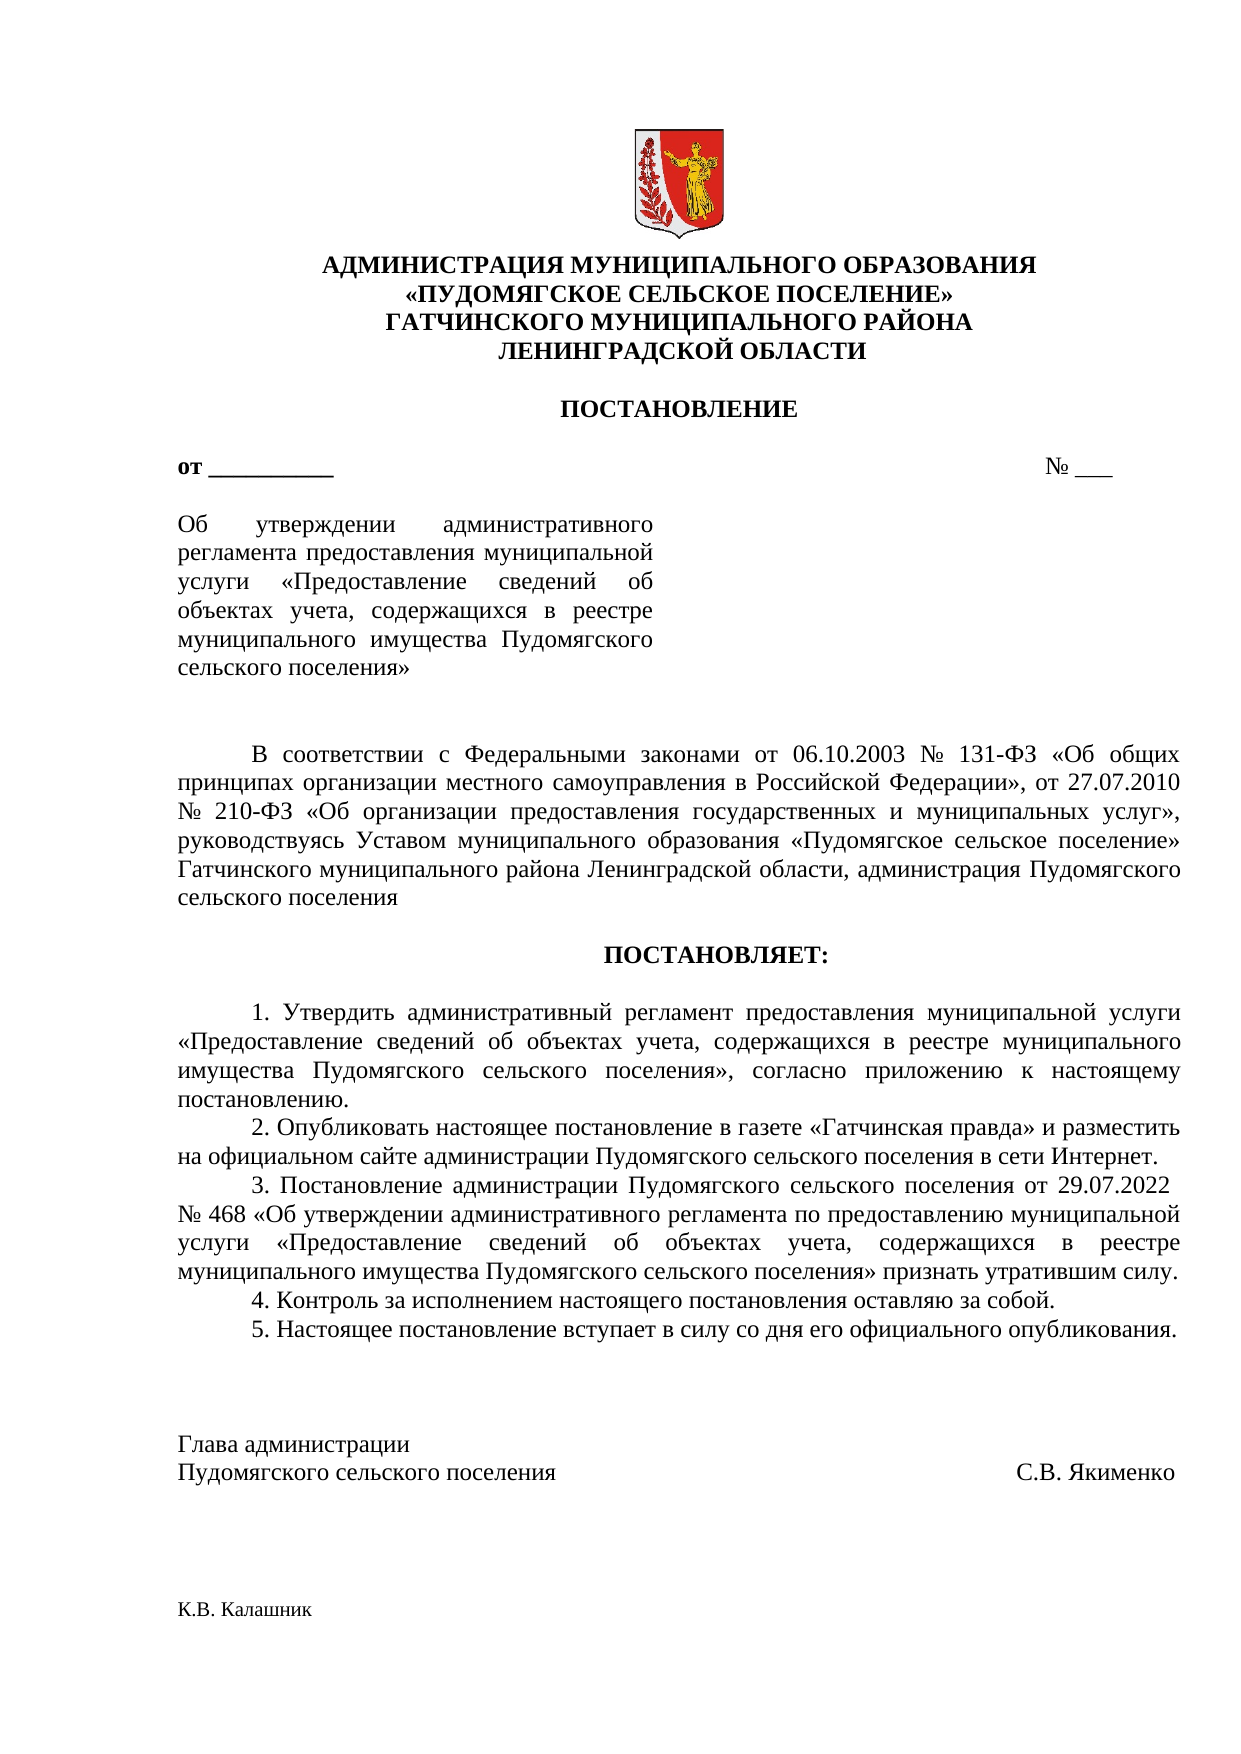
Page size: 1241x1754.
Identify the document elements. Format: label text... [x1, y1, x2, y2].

text ЛЕНИНГРАДСКОЙ ОБЛАСТИ [177, 336, 1181, 365]
text 4. Контроль за исполнением настоящего постановления оставляю за собой. [177, 1285, 1181, 1314]
text «ПУДОМЯГСКОЕ СЕЛЬСКОЕ ПОСЕЛЕНИЕ» [177, 279, 1181, 307]
text 5. Настоящее постановление вступает в силу со дня его официального опубликования. [177, 1314, 1181, 1342]
table_header Об утверждении административного регламента предоставления муниципальной услуги «Предоставление сведений об объектах учета, содержащихся в реестре муниципального имущества Пудомягского сельского поселения» [166, 509, 664, 739]
text 2. Опубликовать настоящее постановление в газете «Гатчинская правда» и разместить на официальном сайте администрации Пудомягского сельского поселения в сети Интернет. [177, 1112, 1181, 1170]
text ПОСТАНОВЛЕНИЕ [177, 394, 1181, 422]
picture [634, 129, 724, 239]
text ГАТЧИНСКОГО МУНИЦИПАЛЬНОГО РАЙОНА [177, 307, 1181, 336]
text 3. Постановление администрации Пудомягского сельского поселения от 29.07.2022 № 468 «Об утверждении административного регламента по предоставлению муниципальной услуги «Предоставление сведений об объектах учета, содержащихся в реестре муниципального имущества Пудомягского сельского поселения» признать утратившим силу. [177, 1170, 1181, 1285]
text Пудомягского сельского поселения С.В. Якименко [177, 1457, 1181, 1486]
text Глава администрации [177, 1429, 1181, 1457]
text АДМИНИСТРАЦИЯ МУНИЦИПАЛЬНОГО ОБРАЗОВАНИЯ [177, 250, 1181, 279]
text В соответствии с Федеральными законами от 06.10.2003 № 131-ФЗ «Об общих принципах организации местного самоуправления в Российской Федерации», от 27.07.2010 № 210-ФЗ «Об организации предоставления государственных и муниципальных услуг», руководствуясь Уставом муниципального образования «Пудомягское сельское поселение» Гатчинского муниципального района Ленинградской области, администрация Пудомягского сельского поселения [177, 739, 1181, 911]
text ПОСТАНОВЛЯЕТ: [177, 940, 1182, 969]
text К.В. Калашник [177, 1597, 1181, 1621]
text 1. Утвердить административный регламент предоставления муниципальной услуги «Предоставление сведений об объектах учета, содержащихся в реестре муниципального имущества Пудомягского сельского поселения», согласно приложению к настоящему постановлению. [177, 997, 1182, 1112]
text от __________ № ___ [177, 451, 1181, 480]
